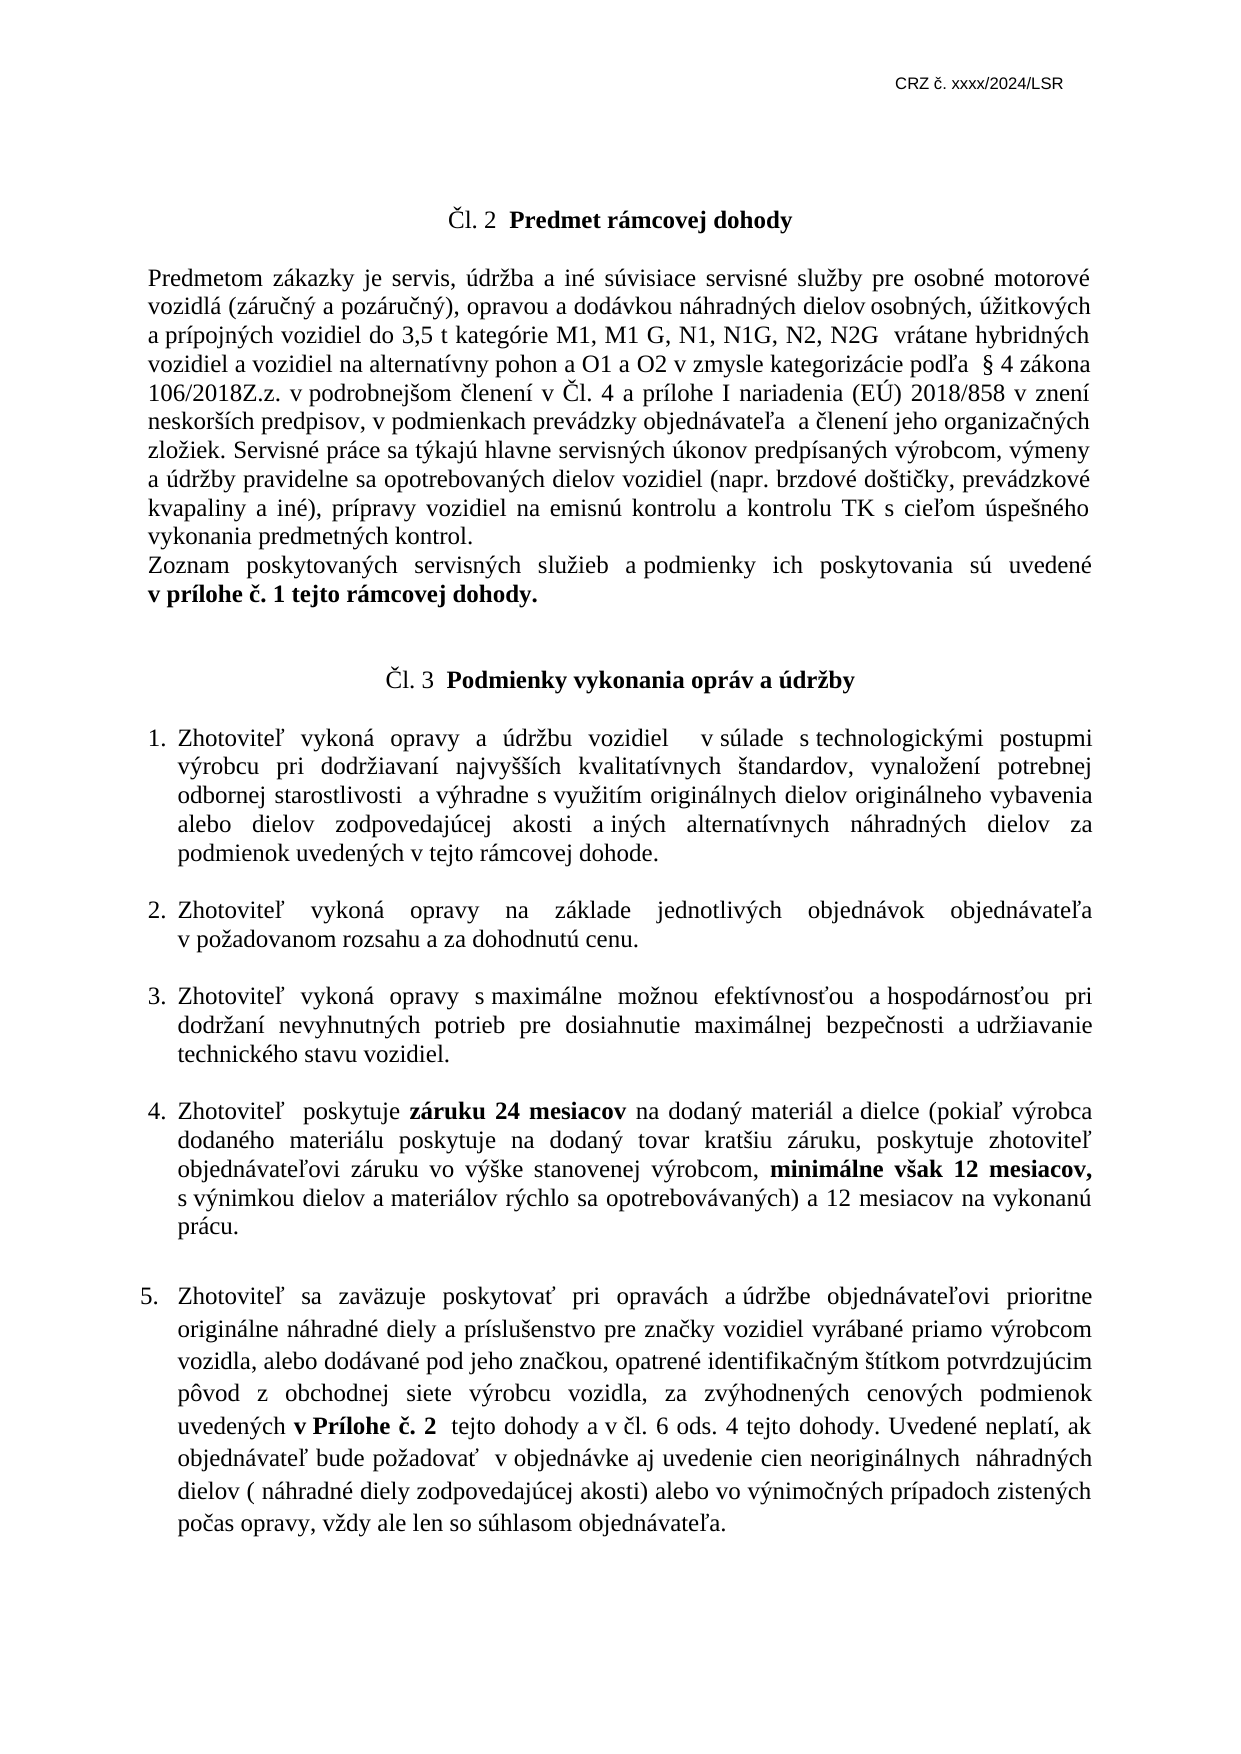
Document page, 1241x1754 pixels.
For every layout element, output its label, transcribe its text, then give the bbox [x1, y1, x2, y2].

title 1. Zhotoviteľ vykoná opravy a údržbu vozidiel v súlade s technologickými postupmi výrobcu pri dodržiavaní najvyšších kvalitatívnych štandardov, vynaložení potrebnej odbornej starostlivosti a výhradne s využitím originálnych dielov originálneho vybavenia alebo dielov zodpovedajúcej akosti a iných alternatívnych náhradných dielov za podmienok uvedených v tejto rámcovej dohode. [148, 723, 1093, 866]
text Čl. 2 Predmet rámcovej dohody [148, 205, 1093, 234]
text Predmetom zákazky je servis, údržba a iné súvisiace servisné služby pre osobné motorové vozidlá (záručný a pozáručný), opravou a dodávkou náhradných dielov osobných, úžitkových a prípojných vozidiel do 3,5 t kategórie M1, M1 G, N1, N1G, N2, N2G vrátane hybridných vozidiel a vozidiel na alternatívny pohon a O1 a O2 v zmysle kategorizácie podľa § 4 zákona 106/2018Z.z. v podrobnejšom členení v Čl. 4 a prílohe I nariadenia (EÚ) 2018/858 v znení neskorších predpisov, v podmienkach prevádzky objednávateľa a členení jeho organizačných zložiek. Servisné práce sa týkajú hlavne servisných úkonov predpísaných výrobcom, výmeny a údržby pravidelne sa opotrebovaných dielov vozidiel (napr. brzdové doštičky, prevádzkové kvapaliny a iné), prípravy vozidiel na emisnú kontrolu a kontrolu TK s cieľom úspešného vykonania predmetných kontrol. [148, 263, 1091, 550]
list Zhotoviteľ sa zaväzuje poskytovať pri opravách a údržbe objednávateľovi prioritne originálne náhradné diely a príslušenstvo pre značky vozidiel vyrábané priamo výrobcom vozidla, alebo dodávané pod jeho značkou, opatrené identifikačným štítkom potvrdzujúcim pôvod z obchodnej siete výrobcu vozidla, za zvýhodnených cenových podmienok uvedených v Prílohe č. 2 tejto dohody a v čl. 6 ods. 4 tejto dohody. Uvedené neplatí, ak objednávateľ bude požadovať v objednávke aj uvedenie cien neoriginálnych náhradných dielov ( náhradné diely zodpovedajúcej akosti) alebo vo výnimočných prípadoch zistených počas opravy, vždy ale len so súhlasom objednávateľa. [140, 1281, 1093, 1537]
text Čl. 3 Podmienky vykonania opráv a údržby [148, 665, 1093, 694]
title 3. Zhotoviteľ vykoná opravy s maximálne možnou efektívnosťou a hospodárnosťou pri dodržaní nevyhnutných potrieb pre dosiahnutie maximálnej bezpečnosti a udržiavanie technického stavu vozidiel. [148, 981, 1093, 1068]
text Zoznam poskytovaných servisných služieb a podmienky ich poskytovania sú uvedené v prílohe č. 1 tejto rámcovej dohody. [148, 550, 1093, 608]
text 4. Zhotoviteľ poskytuje záruku 24 mesiacov na dodaný materiál a dielce (pokiaľ výrobca dodaného materiálu poskytuje na dodaný tovar kratšiu záruku, poskytuje zhotoviteľ objednávateľovi záruku vo výške stanovenej výrobcom, minimálne však 12 mesiacov, s výnimkou dielov a materiálov rýchlo sa opotrebovávaných) a 12 mesiacov na vykonanú prácu. [148, 1096, 1093, 1240]
title 2. Zhotoviteľ vykoná opravy na základe jednotlivých objednávok objednávateľa v požadovanom rozsahu a za dohodnutú cenu. [148, 895, 1093, 953]
